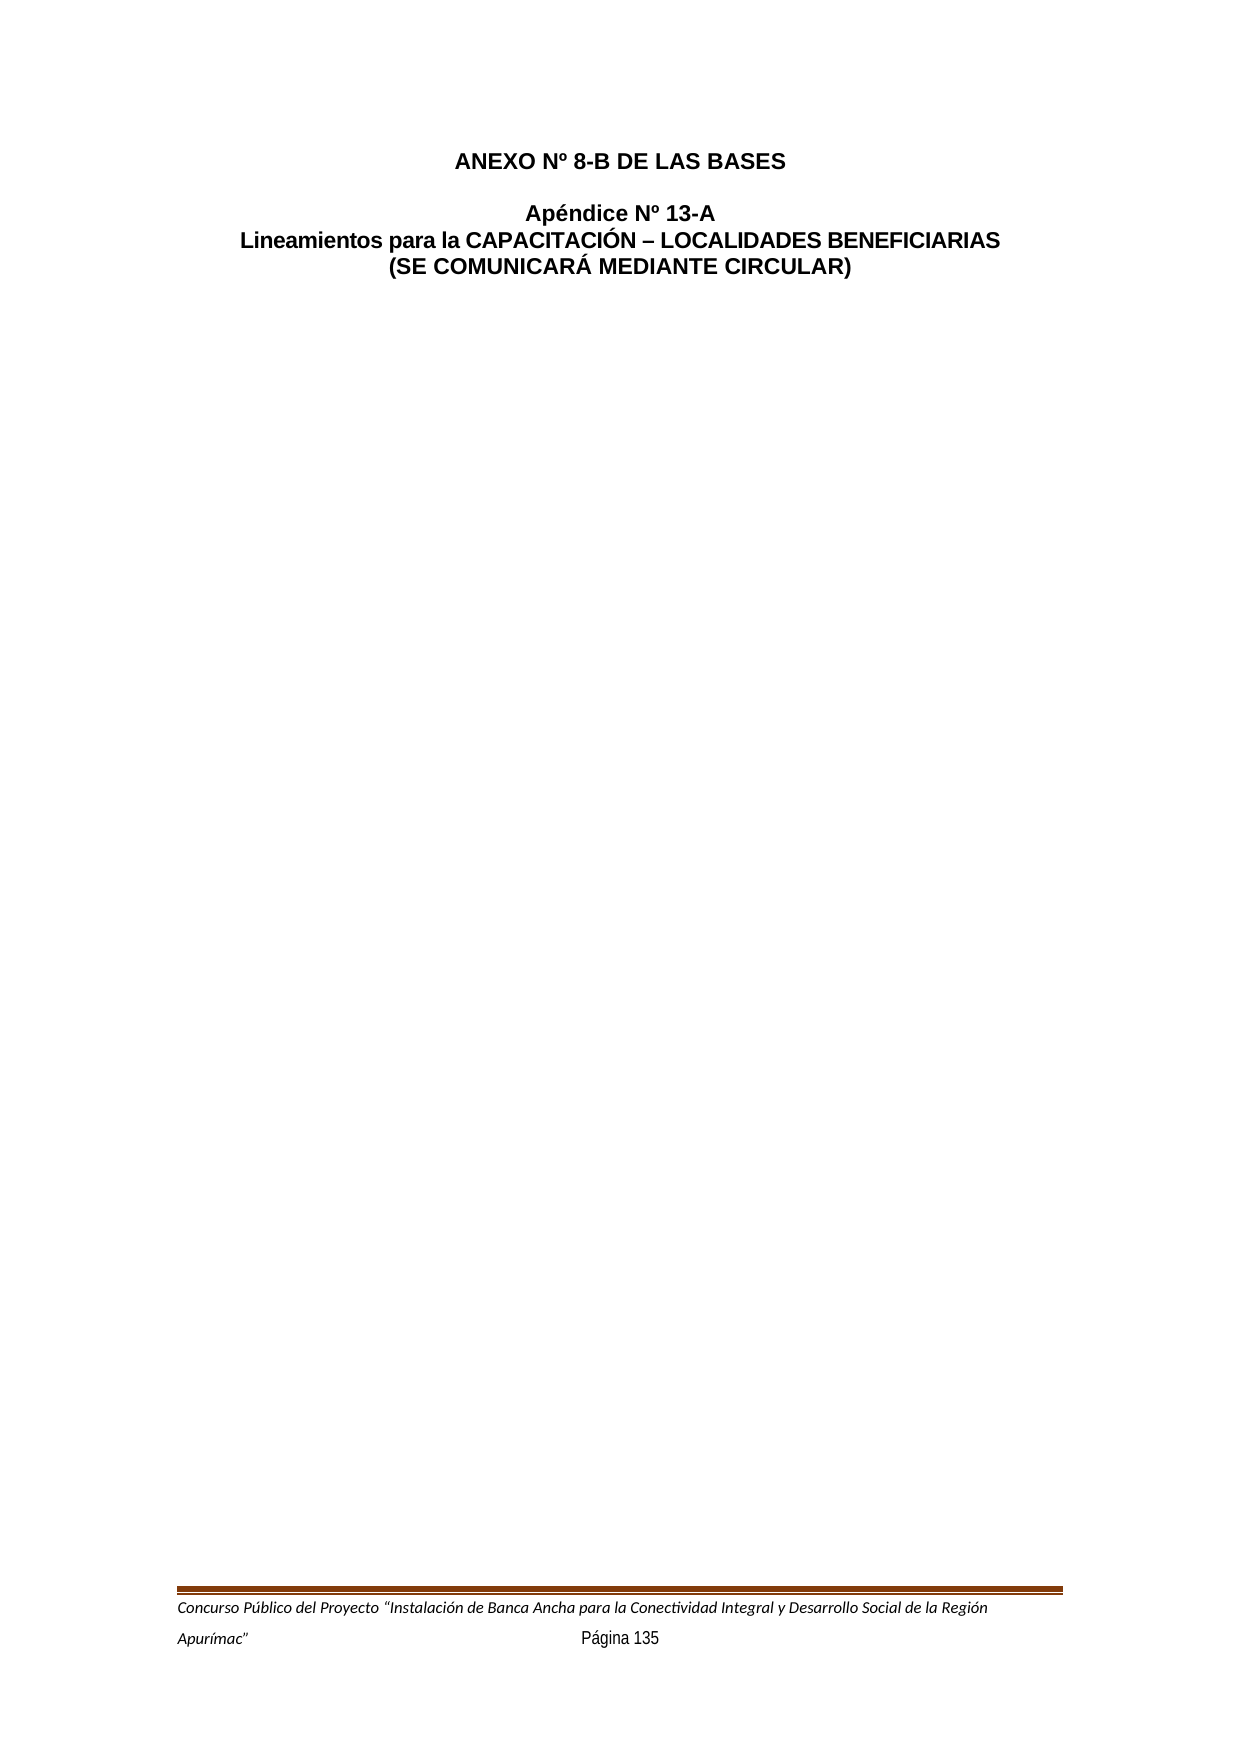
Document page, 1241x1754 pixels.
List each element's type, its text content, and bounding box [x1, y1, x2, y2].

text ANEXO Nº 8-B DE LAS BASES [177, 148, 1063, 174]
text Apéndice Nº 13-A [177, 200, 1063, 227]
text Lineamientos para la CAPACITACIÓN – LOCALIDADES BENEFICIARIAS [177, 227, 1063, 253]
text (SE COMUNICARÁ MEDIANTE CIRCULAR) [177, 253, 1063, 279]
